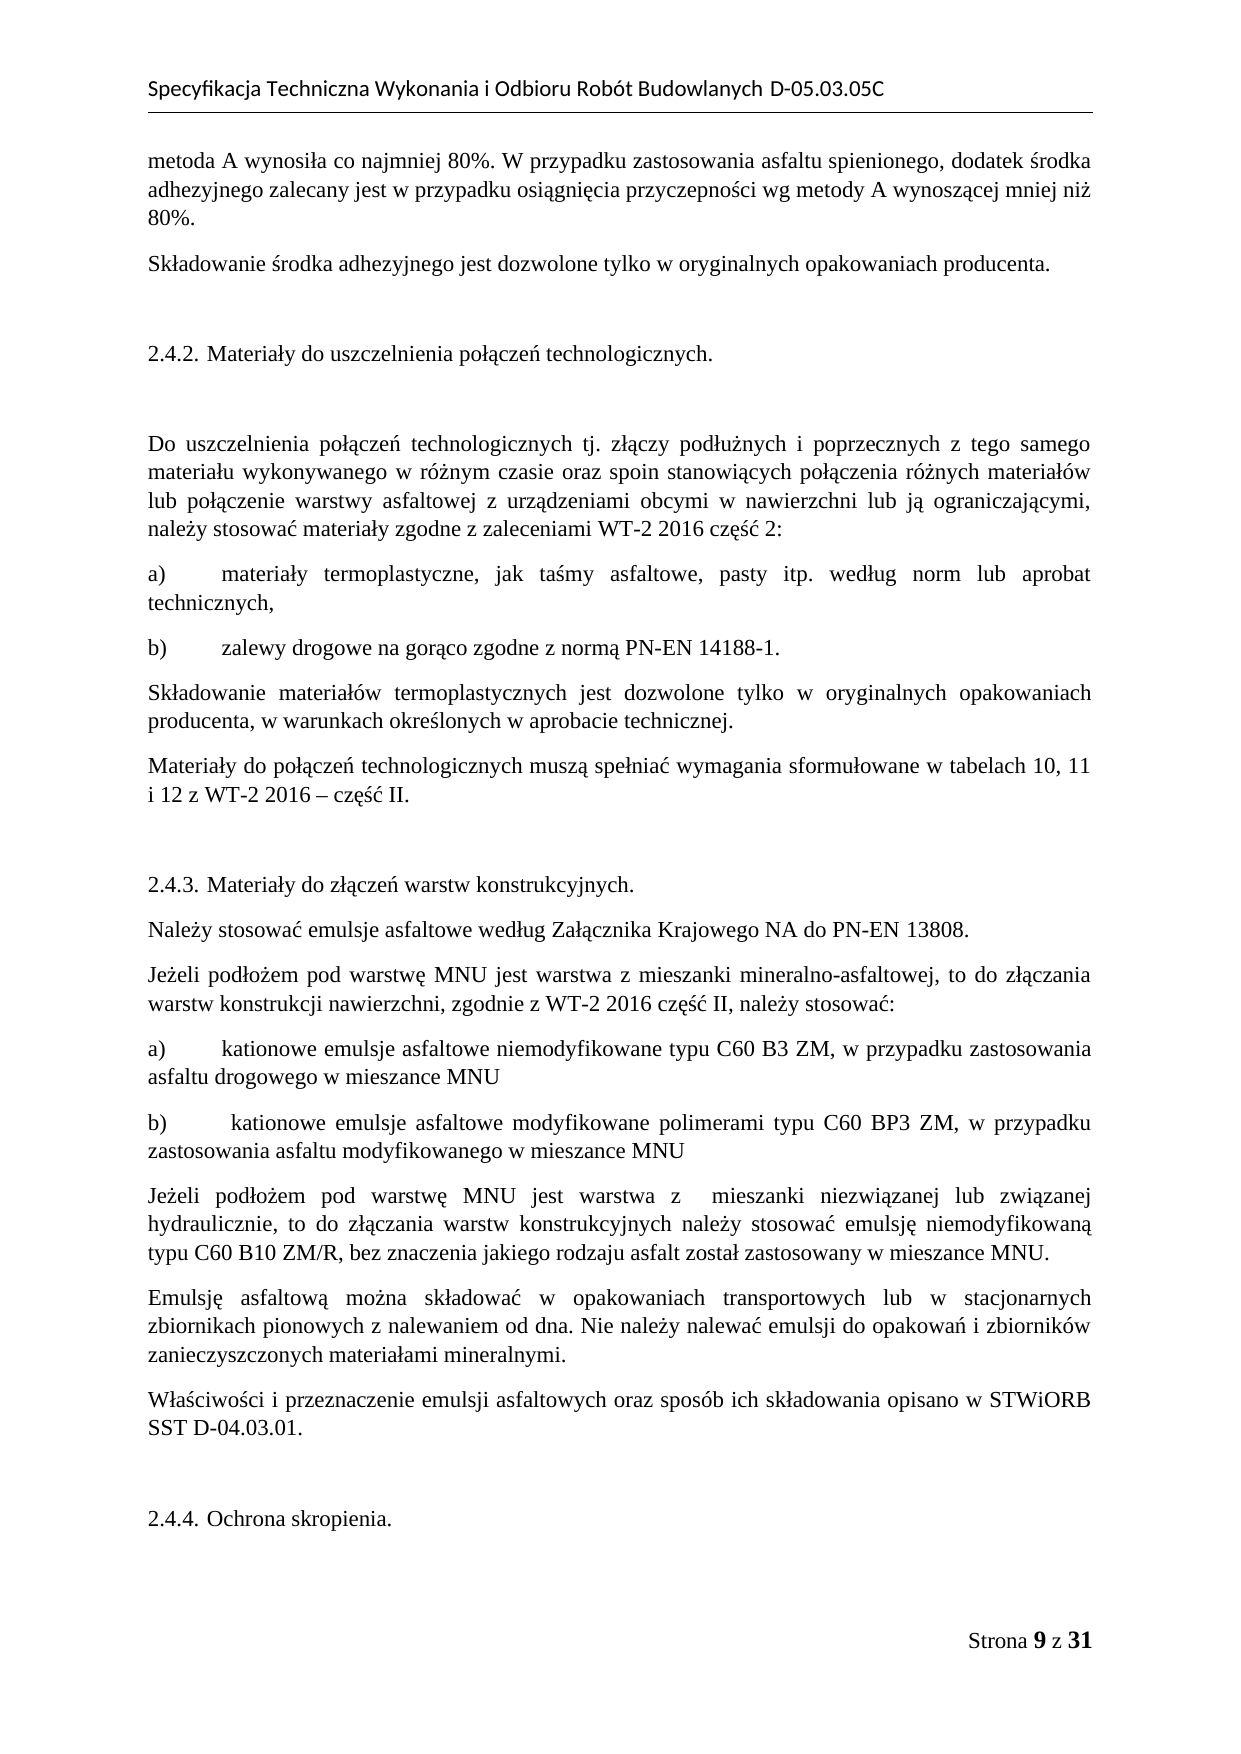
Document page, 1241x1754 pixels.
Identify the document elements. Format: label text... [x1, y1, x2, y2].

text Emulsję asfaltową można składować w opakowaniach transportowych lub w stacjonarnych zbiornikach pionowych z nalewaniem od dna. Nie należy nalewać emulsji do opakowań i zbiorników zanieczyszczonych materiałami mineralnymi. [148, 1284, 1093, 1367]
text Właściwości i przeznaczenie emulsji asfaltowych oraz sposób ich składowania opisano w STWiORB SST D-04.03.01. [148, 1386, 1093, 1441]
list Materiały do uszczelnienia połączeń technologicznych. [148, 340, 1093, 366]
text Należy stosować emulsje asfaltowe według Załącznika Krajowego NA do PN-EN 13808. [148, 916, 1093, 943]
text b) zalewy drogowe na gorąco zgodne z normą PN-EN 14188-1. [148, 634, 1093, 660]
text b) kationowe emulsje asfaltowe modyfikowane polimerami typu C60 BP3 ZM, w przypadku zastosowania asfaltu modyfikowanego w mieszance MNU [148, 1108, 1093, 1163]
text a) kationowe emulsje asfaltowe niemodyfikowane typu C60 B3 ZM, w przypadku zastosowania asfaltu drogowego w mieszance MNU [148, 1035, 1093, 1090]
text Jeżeli podłożem pod warstwę MNU jest warstwa z mieszanki mineralno-asfaltowej, to do złączania warstw konstrukcji nawierzchni, zgodnie z WT-2 2016 część II, należy stosować: [148, 961, 1093, 1016]
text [148, 148, 1093, 231]
text a) materiały termoplastyczne, jak taśmy asfaltowe, pasty itp. według norm lub aprobat technicznych, [148, 560, 1093, 615]
text Składowanie materiałów termoplastycznych jest dozwolone tylko w oryginalnych opakowaniach producenta, w warunkach określonych w aprobacie technicznej. [148, 679, 1093, 734]
text Składowanie środka adhezyjnego jest dozwolone tylko w oryginalnych opakowaniach producenta. [148, 249, 1093, 276]
text Do uszczelnienia połączeń technologicznych tj. złączy podłużnych i poprzecznych z tego samego materiału wykonywanego w różnym czasie oraz spoin stanowiących połączenia różnych materiałów lub połączenie warstwy asfaltowej z urządzeniami obcymi w nawierzchni lub ją ograniczającymi, należy stosować materiały zgodne z zaleceniami WT-2 2016 część 2: [148, 430, 1093, 542]
list Ochrona skropienia. [148, 1505, 1093, 1531]
text Materiały do połączeń technologicznych muszą spełniać wymagania sformułowane w tabelach 10, 11 i 12 z WT-2 2016 – część II. [148, 753, 1093, 807]
text Jeżeli podłożem pod warstwę MNU jest warstwa z mieszanki niezwiązanej lub związanej hydraulicznie, to do złączania warstw konstrukcyjnych należy stosować emulsję niemodyfikowaną typu C60 B10 ZM/R, bez znaczenia jakiego rodzaju asfalt został zastosowany w mieszance MNU. [148, 1182, 1093, 1265]
list Materiały do złączeń warstw konstrukcyjnych. [148, 871, 1093, 898]
